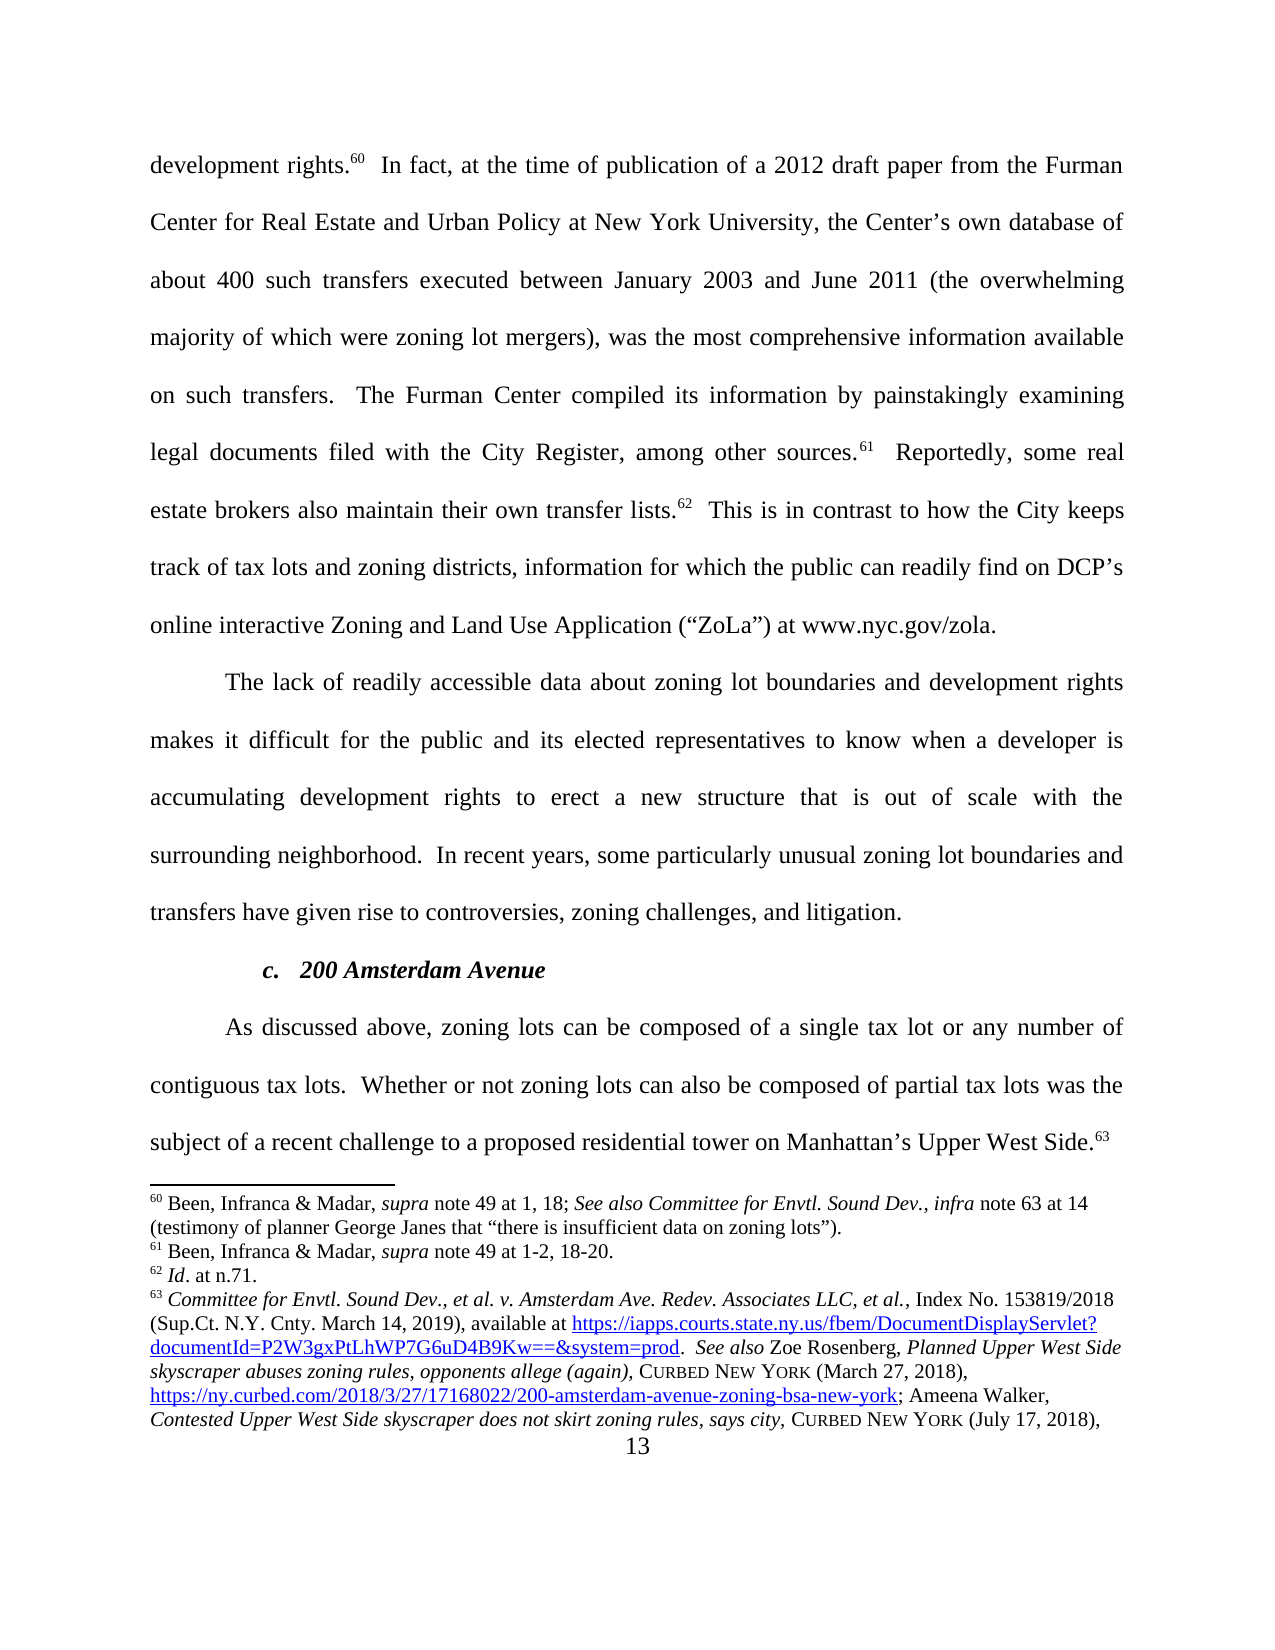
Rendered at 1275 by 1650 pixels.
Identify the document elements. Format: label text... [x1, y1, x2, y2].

subtitle 200 Amsterdam Avenue [262, 955, 1125, 984]
text The lack of readily accessible data about zoning lot boundaries and development rights makes it difficult for the public and its elected representatives to know when a developer is accumulating development rights to erect a new structure that is out of scale with the surrounding neighborhood. In recent years, some particularly unusual zoning lot boundaries and transfers have given rise to controversies, zoning challenges, and litigation. [150, 667, 1125, 926]
text As discussed above, zoning lots can be composed of a single tax lot or any number of contiguous tax lots. Whether or not zoning lots can also be composed of partial tax lots was the subject of a recent challenge to a proposed residential tower on Manhattan’s Upper West Side. [150, 1012, 1125, 1156]
text While the documents evincing the merger and subdivision of zoning lots become a public record when they are recorded, such actions do not require any public review. For this reason, developers prefer them to other methods of adding capacity, such as an upzoning, which does require discretionary approvals. Also, there are no publically-accessible maps of zoning lots, and no centralized system to identify and track zoning lot mergers and other transfers of development rights. In fact, at the time of publication of a 2012 draft paper from the Furman Center for Real Estate and Urban Policy at New York University, the Center’s own database of about 400 such transfers executed between January 2003 and June 2011 (the overwhelming majority of which were zoning lot mergers), was the most comprehensive information available on such transfers. The Furman Center compiled its information by painstakingly examining legal documents filed with the City Register, among other sources. Reportedly, some real estate brokers also maintain their own transfer lists. This is in contrast to how the City keeps track of tax lots and zoning districts, information for which the public can readily find on DCP’s online interactive Zoning and Land Use Application (“ZoLa”) at www.nyc.gov/zola. [150, 150, 1125, 639]
